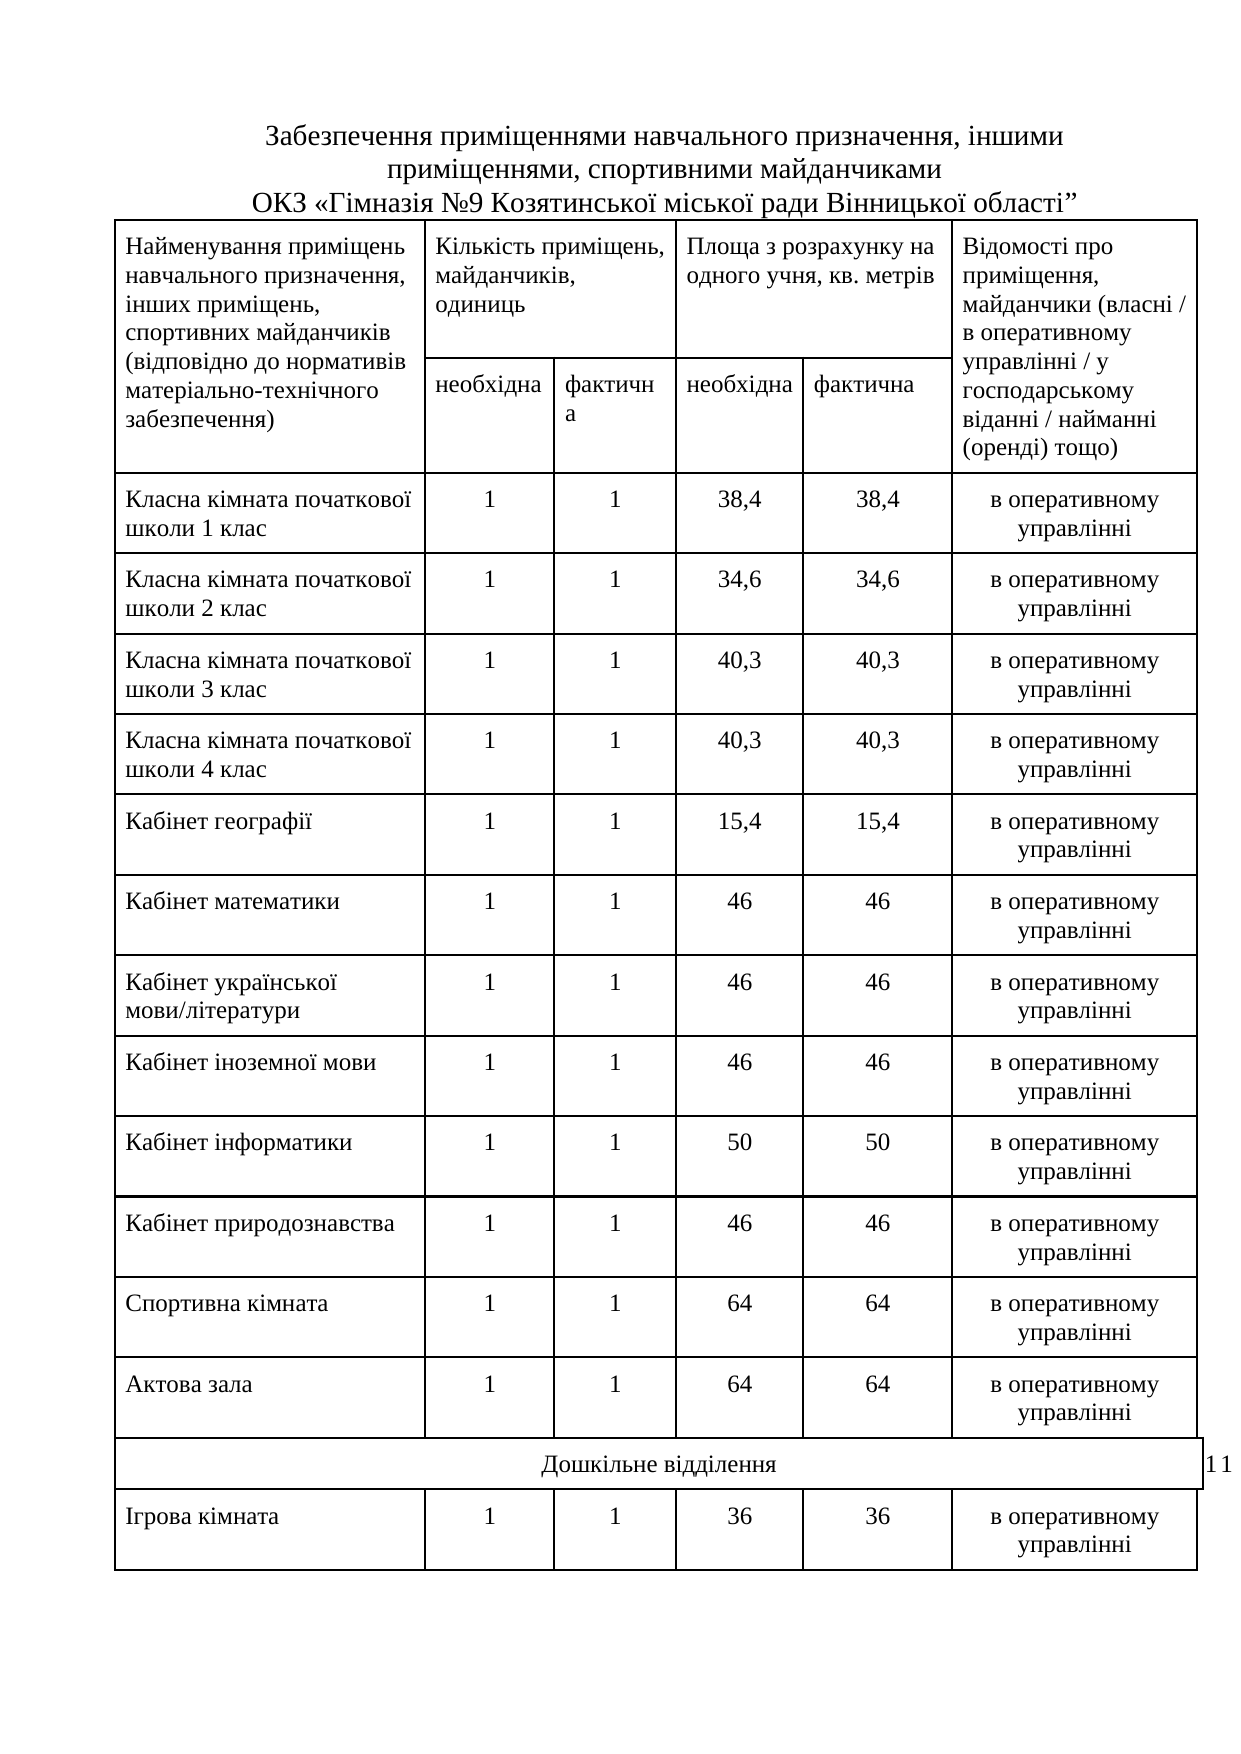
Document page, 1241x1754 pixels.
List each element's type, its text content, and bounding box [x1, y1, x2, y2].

table_cell 1 [555, 1117, 675, 1195]
table_cell Кабінет української мови/літератури [116, 956, 424, 1034]
table_cell Дошкільне відділення [116, 1439, 1202, 1488]
table_cell в оперативному управлінні [953, 1278, 1196, 1356]
table_cell 1 [426, 956, 553, 1034]
table_cell 1 [555, 1198, 675, 1276]
table_cell Кабінет інформатики [116, 1117, 424, 1195]
table_cell 34,6 [677, 554, 802, 632]
table_cell 1 [426, 876, 553, 954]
table_cell в оперативному управлінні [953, 956, 1196, 1034]
table_cell в оперативному управлінні [953, 1198, 1196, 1276]
table_cell 1 [1204, 1437, 1218, 1488]
table_cell Класна кімната початкової школи 3 клас [116, 635, 424, 713]
table_cell 46 [677, 1198, 802, 1276]
table_header Найменування приміщень навчального призначення, інших приміщень, спортивних майданчиків (відповідно до нормативів матеріально-технічного забезпечення) [116, 221, 424, 472]
table_cell 40,3 [804, 635, 951, 713]
table_cell в оперативному управлінні [953, 876, 1196, 954]
table_cell 64 [804, 1278, 951, 1356]
table_cell 34,6 [804, 554, 951, 632]
table_cell 1 [555, 554, 675, 632]
table_cell 38,4 [677, 474, 802, 552]
table_cell 46 [677, 956, 802, 1034]
table_cell 1 [555, 474, 675, 552]
table_cell 40,3 [804, 715, 951, 793]
table_cell 1 [555, 635, 675, 713]
table_cell Спортивна кімната [116, 1278, 424, 1356]
table_cell 40,3 [677, 635, 802, 713]
table_cell 64 [677, 1278, 802, 1356]
table_cell 50 [677, 1117, 802, 1195]
table_cell Класна кімната початкової школи 1 клас [116, 474, 424, 552]
table_cell Кабінет географії [116, 795, 424, 874]
table_cell 36 [804, 1490, 951, 1569]
table_cell необхідна [426, 359, 553, 472]
table_cell 46 [804, 956, 951, 1034]
table_cell 40,3 [677, 715, 802, 793]
table_cell 46 [804, 876, 951, 954]
table_cell 64 [804, 1358, 951, 1437]
table_cell 1 [555, 795, 675, 874]
table_cell в оперативному управлінні [953, 635, 1196, 713]
table_cell 1 [555, 1037, 675, 1115]
table_cell 36 [677, 1490, 802, 1569]
table_cell Актова зала [116, 1358, 424, 1437]
table_cell 1 [426, 554, 553, 632]
table_cell в оперативному управлінні [953, 474, 1196, 552]
table_cell в оперативному управлінні [953, 795, 1196, 874]
table_cell 46 [677, 1037, 802, 1115]
table_cell 1 [426, 795, 553, 874]
table_cell 1 [555, 715, 675, 793]
table_header Площа з розрахунку на одного учня, кв. метрів [677, 221, 951, 357]
table_cell 1 [426, 1198, 553, 1276]
table_cell 46 [804, 1198, 951, 1276]
table_cell 1 [555, 956, 675, 1034]
table_cell 1 [426, 474, 553, 552]
table_cell 15,4 [804, 795, 951, 874]
table_cell в оперативному управлінні [953, 715, 1196, 793]
table_cell Класна кімната початкової школи 2 клас [116, 554, 424, 632]
table_cell 38,4 [804, 474, 951, 552]
table_cell в оперативному управлінні [953, 1117, 1196, 1195]
table_cell 1 [426, 1117, 553, 1195]
table_cell Ігрова кімната [116, 1490, 424, 1569]
table_cell 15,4 [677, 795, 802, 874]
text Забезпечення приміщеннями навчального призначення, іншими приміщеннями, спортивними майданчиками [177, 118, 1152, 185]
table_cell 1 [426, 1278, 553, 1356]
text ОКЗ «Гімназія №9 Козятинської міської ради Вінницької області” [177, 185, 1152, 219]
table_cell Класна кімната початкової школи 4 клас [116, 715, 424, 793]
table_cell 46 [677, 876, 802, 954]
table_cell в оперативному управлінні [953, 1358, 1196, 1437]
table_cell 1 [1219, 1437, 1234, 1488]
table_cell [953, 1490, 1196, 1569]
table_cell фактична [555, 359, 675, 472]
table_cell 64 [677, 1358, 802, 1437]
table_header Відомості про приміщення, майданчики (власні / в оперативному управлінні / у господарському віданні / найманні (оренді) тощо) [953, 221, 1196, 472]
table_cell Кабінет математики [116, 876, 424, 954]
table_cell Кабінет природознавства [116, 1198, 424, 1276]
table_cell 1 [426, 635, 553, 713]
table_cell 1 [426, 715, 553, 793]
table_cell 46 [804, 1037, 951, 1115]
table_cell 1 [555, 876, 675, 954]
table_cell 1 [555, 1490, 675, 1569]
table_cell необхідна [677, 359, 802, 472]
table_cell 50 [804, 1117, 951, 1195]
table_header Кількість приміщень, майданчиків, одиниць [426, 221, 675, 357]
table_cell 1 [426, 1358, 553, 1437]
table_cell в оперативному управлінні [953, 1037, 1196, 1115]
table_cell 1 [555, 1358, 675, 1437]
table_cell Кабінет іноземної мови [116, 1037, 424, 1115]
table_cell фактична [804, 359, 951, 472]
table_cell 1 [426, 1490, 553, 1569]
table_cell в оперативному управлінні [953, 554, 1196, 632]
table_cell 1 [426, 1037, 553, 1115]
table_cell 1 [555, 1278, 675, 1356]
